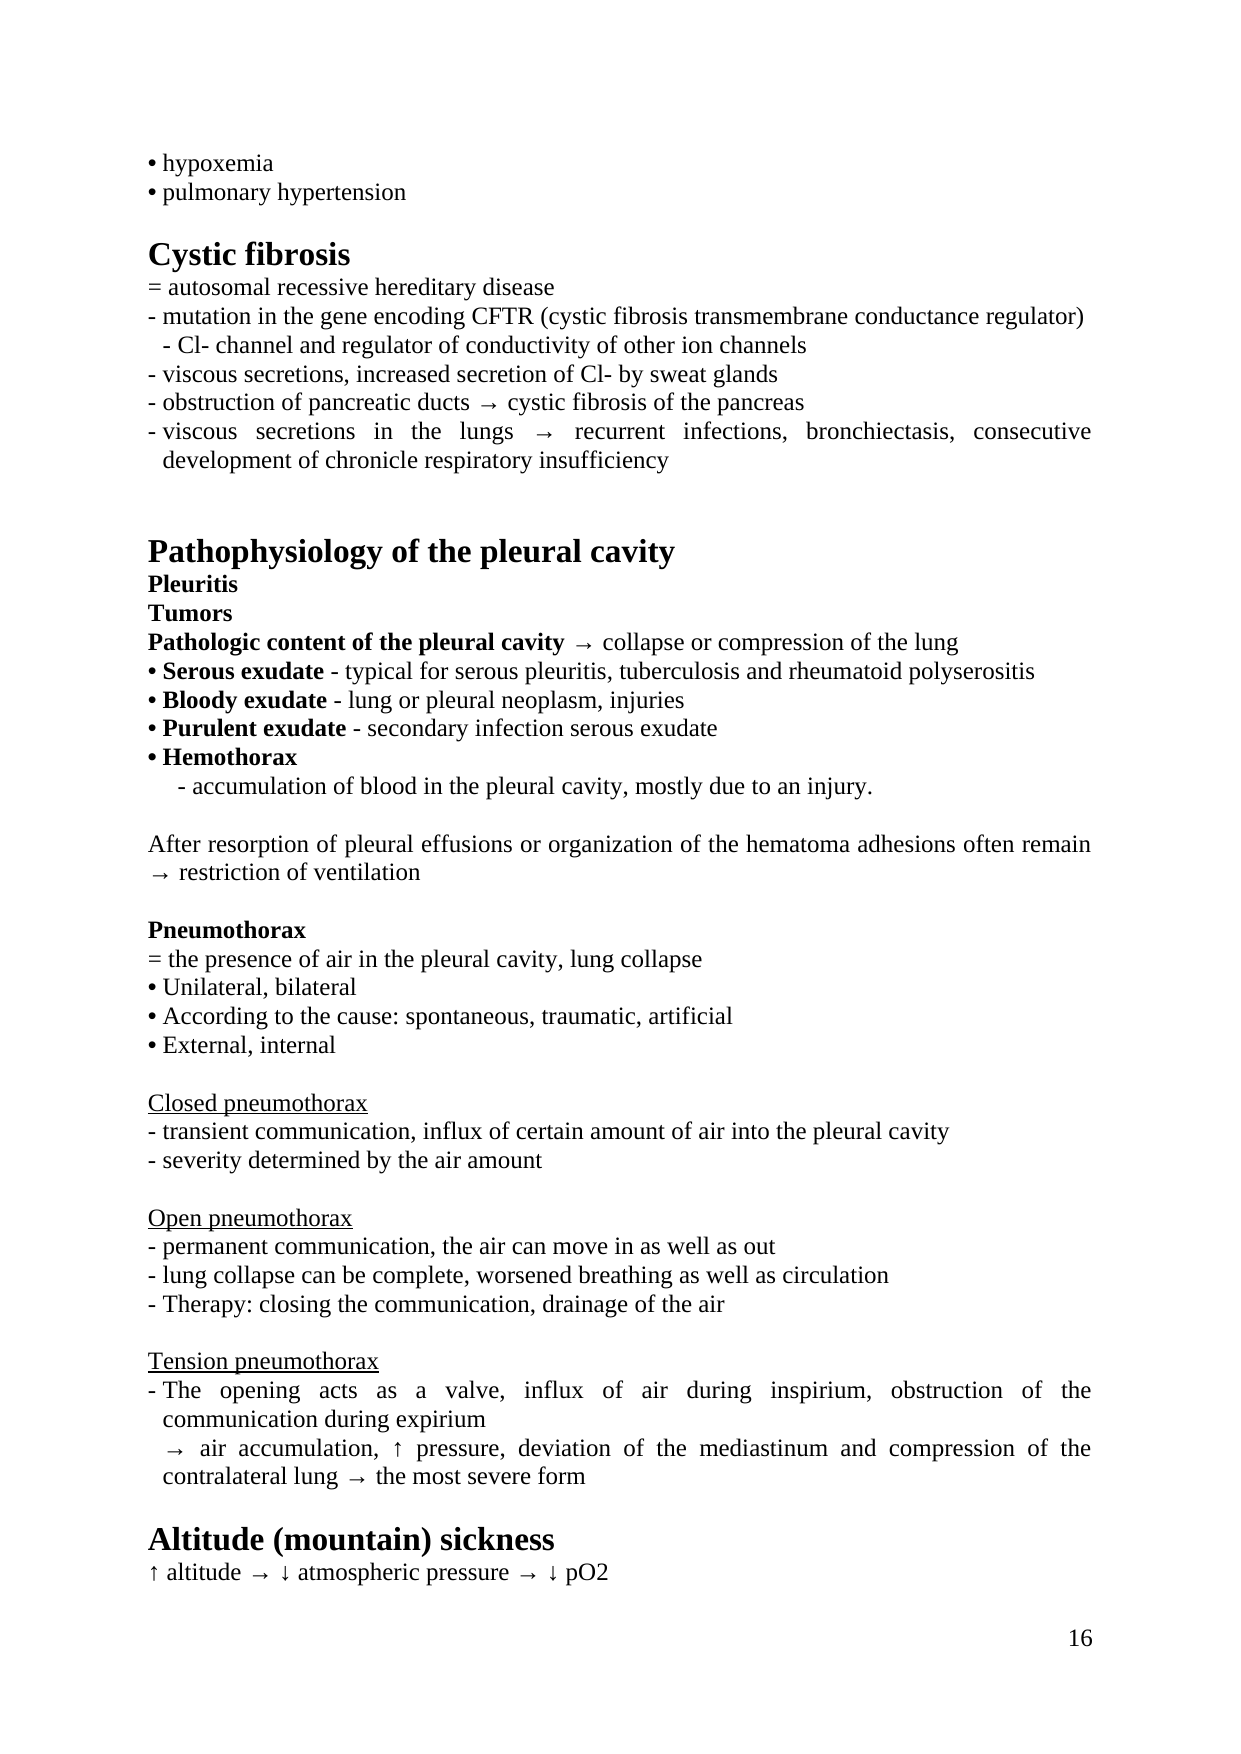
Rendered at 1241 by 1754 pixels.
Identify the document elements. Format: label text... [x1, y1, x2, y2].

text Tension pneumothorax [148, 1346, 1093, 1375]
text After resorption of pleural effusions or organization of the hematoma adhesions often remain → restriction of ventilation [148, 829, 1093, 886]
text Pneumothorax [148, 915, 1093, 944]
text - transient communication, influx of certain amount of air into the pleural cavity [148, 1116, 1093, 1145]
text - severity determined by the air amount [148, 1145, 1093, 1174]
text Altitude (mountain) sickness [148, 1519, 1093, 1557]
text - viscous secretions, increased secretion of Cl- by sweat glands [148, 359, 1093, 387]
list Bloody exudate - lung or pleural neoplasm, injuries [148, 684, 1093, 713]
list Serous exudate - typical for serous pleuritis, tuberculosis and rheumatoid polyserositis [148, 656, 1093, 684]
list According to the cause: spontaneous, traumatic, artificial [148, 1001, 1093, 1030]
text - obstruction of pancreatic ducts → cystic fibrosis of the pancreas [148, 387, 1093, 416]
text - mutation in the gene encoding CFTR (cystic fibrosis transmembrane conductance regulator) [148, 301, 1093, 330]
text ↑ altitude → ↓ atmospheric pressure → ↓ pO2 [148, 1557, 1093, 1586]
text - The opening acts as a valve, influx of air during inspirium, obstruction of the communication during expirium [148, 1375, 1093, 1433]
list pulmonary hypertension [148, 176, 1093, 205]
text - Cl- channel and regulator of conductivity of other ion channels [148, 330, 1093, 359]
text Pleuritis [148, 569, 1093, 598]
text Pathologic content of the pleural cavity → collapse or compression of the lung [148, 627, 1093, 656]
text → air accumulation, ↑ pressure, deviation of the mediastinum and compression of the contralateral lung → the most severe form [162, 1433, 1093, 1490]
text Closed pneumothorax [148, 1088, 1093, 1116]
text - Therapy: closing the communication, drainage of the air [148, 1289, 1093, 1318]
list Hemothorax [148, 742, 1093, 771]
text = autosomal recessive hereditary disease [148, 272, 1093, 301]
list Unilateral, bilateral [148, 972, 1093, 1001]
list Purulent exudate - secondary infection serous exudate [148, 713, 1093, 742]
text - viscous secretions in the lungs → recurrent infections, bronchiectasis, consecutive development of chronicle respiratory insufficiency [148, 416, 1093, 474]
list hypoxemia [148, 148, 1093, 176]
text - permanent communication, the air can move in as well as out [148, 1231, 1093, 1260]
text Open pneumothorax [148, 1203, 1093, 1231]
text - lung collapse can be complete, worsened breathing as well as circulation [148, 1260, 1093, 1289]
list External, internal [148, 1030, 1093, 1059]
text Cystic fibrosis [148, 234, 1093, 272]
text - accumulation of blood in the pleural cavity, mostly due to an injury. [148, 771, 1093, 800]
text = the presence of air in the pleural cavity, lung collapse [148, 944, 1093, 972]
text Tumors [148, 598, 1093, 627]
text Pathophysiology of the pleural cavity [148, 531, 1093, 569]
